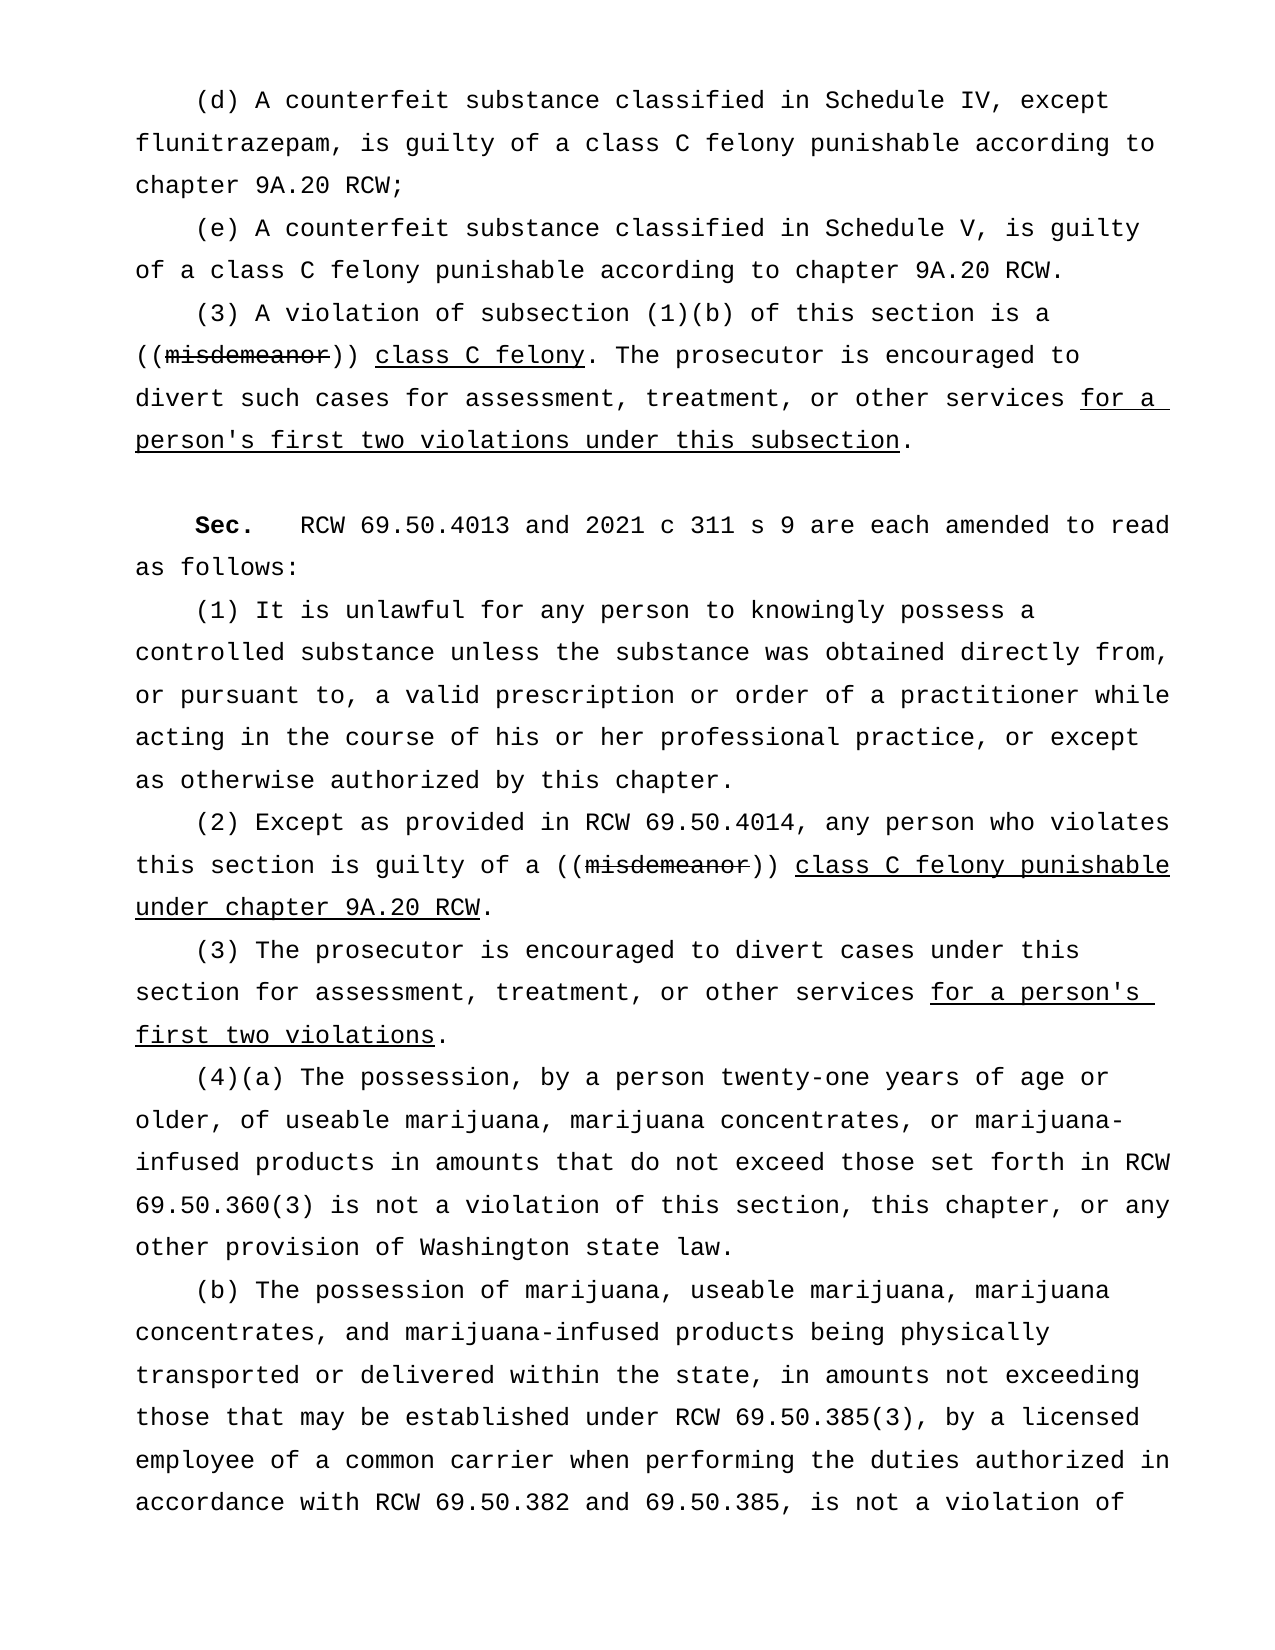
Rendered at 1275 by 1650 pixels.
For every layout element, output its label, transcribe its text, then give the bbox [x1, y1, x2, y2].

text (d) A counterfeit substance classified in Schedule IV, except flunitrazepam, is guilty of a class C felony punishable according to chapter 9A.20 RCW; [135, 75, 1170, 202]
text (3) The prosecutor is encouraged to divert cases under this section for assessment, treatment, or other services for a person's first two violations. [135, 924, 1170, 1052]
text (3) A violation of subsection (1)(b) of this section is a ((misdemeanor)) class C felony. The prosecutor is encouraged to divert such cases for assessment, treatment, or other services for a person's first two violations under this subsection. [135, 287, 1170, 457]
text (4)(a) The possession, by a person twenty-one years of age or older, of useable marijuana, marijuana concentrates, or marijuana-infused products in amounts that do not exceed those set forth in RCW 69.50.360(3) is not a violation of this section, this chapter, or any other provision of Washington state law. [135, 1052, 1170, 1264]
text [135, 1264, 1170, 1519]
text (e) A counterfeit substance classified in Schedule V, is guilty of a class C felony punishable according to chapter 9A.20 RCW. [135, 202, 1170, 287]
text Sec. RCW 69.50.4013 and 2021 c 311 s 9 are each amended to read as follows: [135, 499, 1170, 584]
text (2) Except as provided in RCW 69.50.4014, any person who violates this section is guilty of a ((misdemeanor)) class C felony punishable under chapter 9A.20 RCW. [135, 797, 1170, 924]
text (1) It is unlawful for any person to knowingly possess a controlled substance unless the substance was obtained directly from, or pursuant to, a valid prescription or order of a practitioner while acting in the course of his or her professional practice, or except as otherwise authorized by this chapter. [135, 584, 1170, 797]
